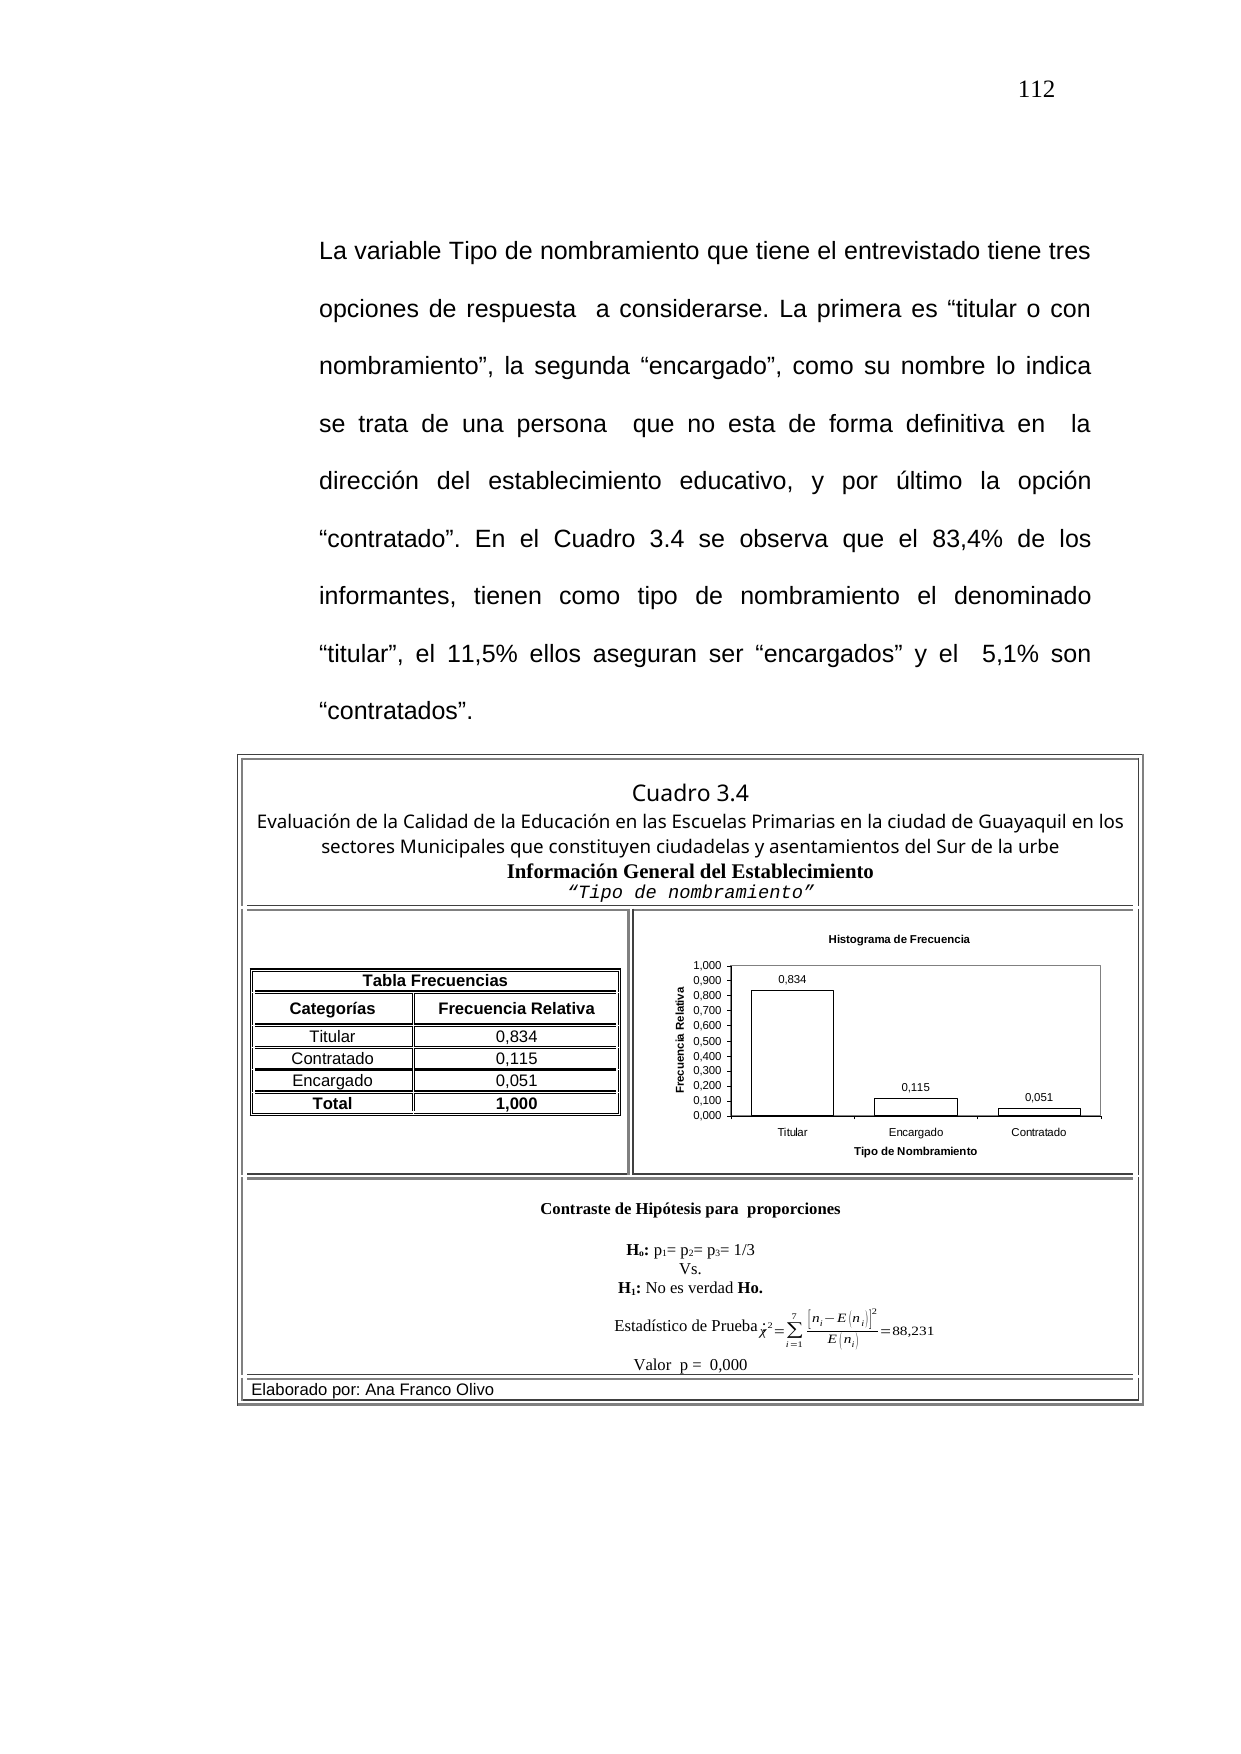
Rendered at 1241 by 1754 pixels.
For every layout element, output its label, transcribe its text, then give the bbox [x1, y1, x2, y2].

table_header Cuadro 3.4 Evaluación de de en las Escuelas Primarias en la ciudad de Guayaquil en los sectores Municipales que constituyen ciudadelas y asentamientos del Sur de la urbe Información General del Establecimiento “Tipo de nombramiento” [240, 755, 1141, 904]
table_cell [630, 905, 1141, 1173]
text La variable Tipo de nombramiento que tiene el entrevistado tiene tres opciones de respuesta a considerarse. La primera es “titular o con nombramiento”, la segunda “encargado”, como su nombre lo indica se trata de una persona que no esta de forma definitiva en la dirección del establecimiento educativo, y por último la opción “contratado”. En el Cuadro 3.4 se observa que el 83,4% de los informantes, tienen como tipo de nombramiento el denominado “titular”, el 11,5% ellos aseguran ser “encargados” y el 5,1% son “contratados”. [319, 236, 1092, 725]
table_cell [240, 905, 630, 1173]
table_cell Elaborado por: Ana Franco Olivo [240, 1374, 1141, 1399]
table_cell Contraste de Hipótesis para proporciones Ho: p1= p2= p3= 1/3 Vs. H1: No es verdad Ho. Estadístico de Prueba : Valor p = 0,000 [240, 1173, 1141, 1374]
